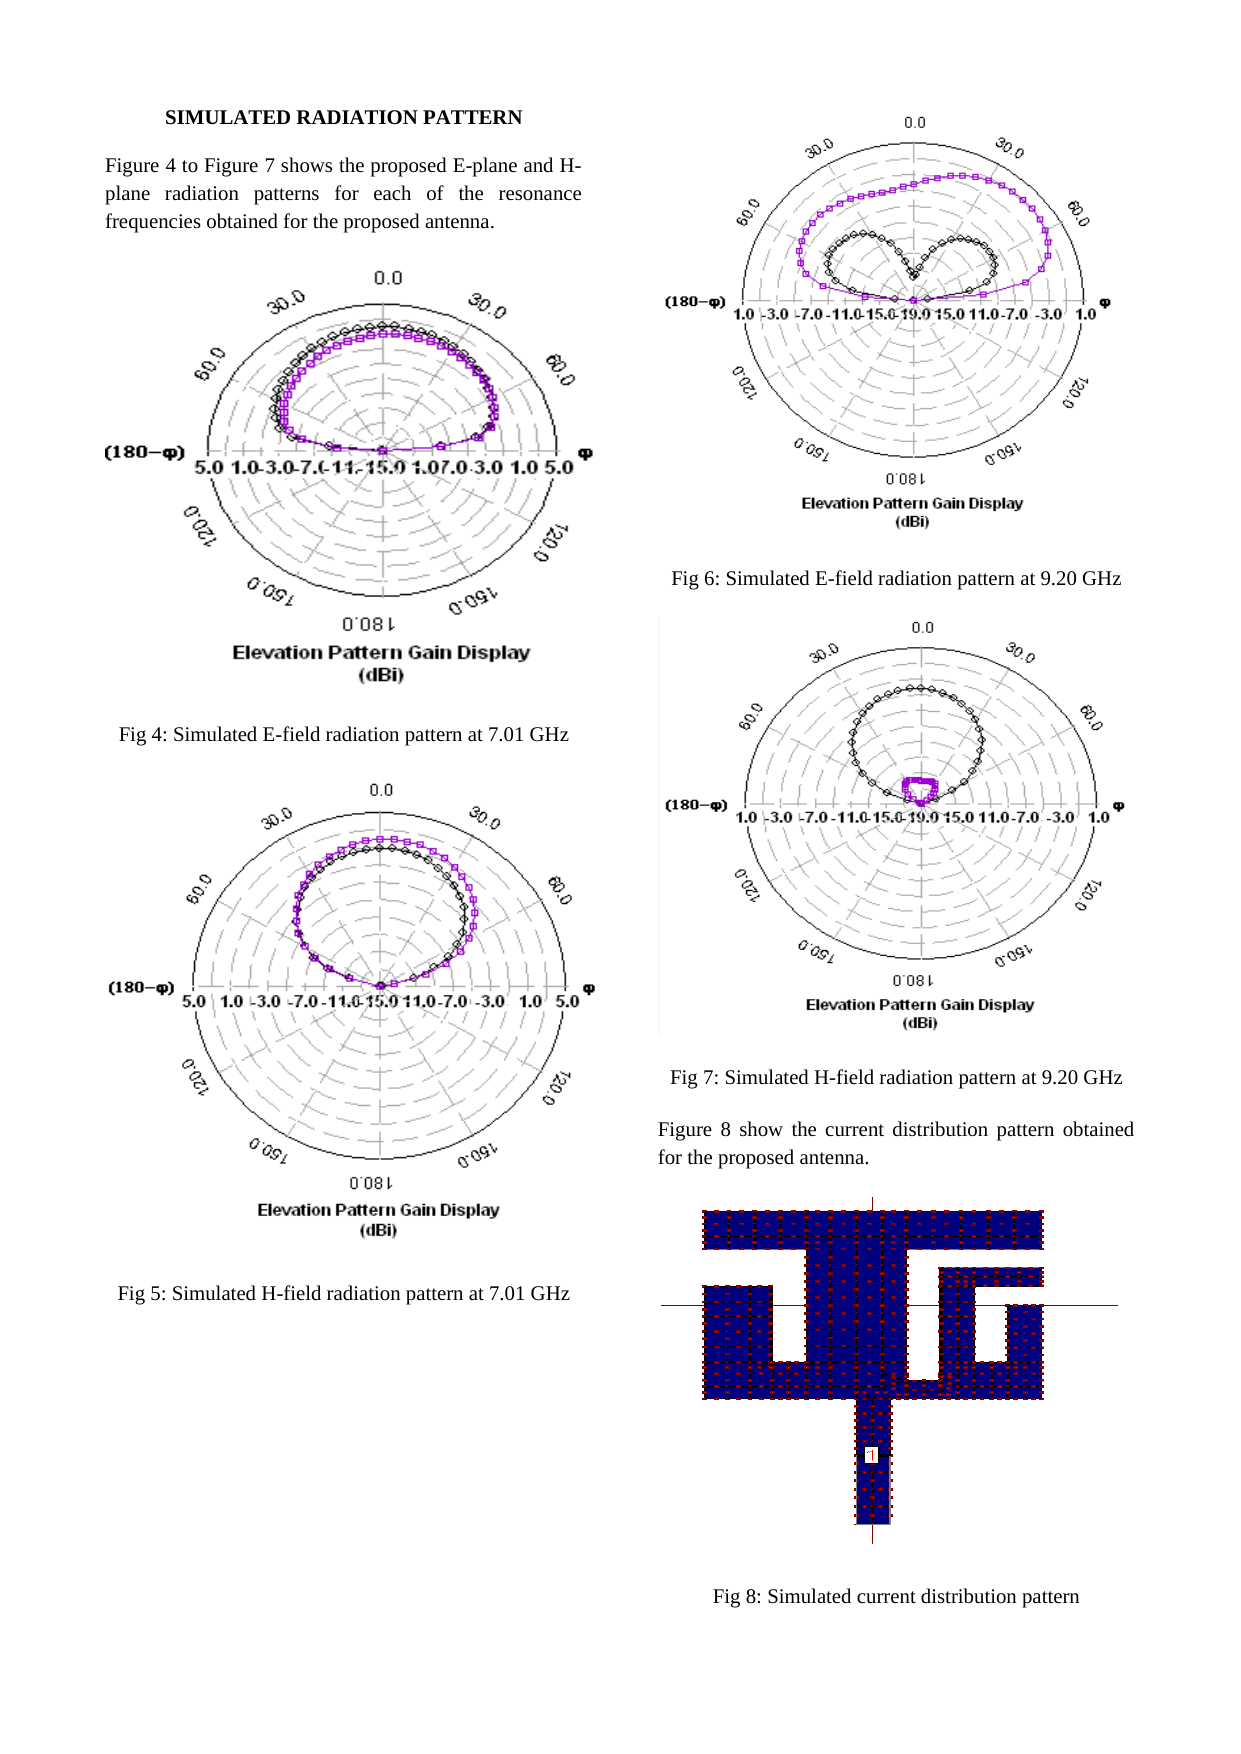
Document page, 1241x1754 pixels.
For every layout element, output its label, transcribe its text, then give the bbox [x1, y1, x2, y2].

picture [661, 1197, 1132, 1555]
picture [105, 261, 600, 693]
text Fig 6: Simulated E-field radiation pattern at 9.20 GHz [658, 565, 1135, 589]
picture [105, 774, 599, 1252]
picture [662, 105, 1131, 537]
text Fig 7: Simulated H-field radiation pattern at 9.20 GHz [658, 1064, 1135, 1089]
picture [658, 618, 1135, 1036]
text Simulated Radiation Pattern [105, 105, 583, 129]
text Figure 8 show the current distribution pattern obtained for the proposed antenna. [658, 1117, 1135, 1169]
text Fig 8: Simulated current distribution pattern [658, 1584, 1135, 1608]
text Fig 5: Simulated H-field radiation pattern at 7.01 GHz [105, 1281, 583, 1304]
text Figure 4 to Figure 7 shows the proposed E-plane and H-plane radiation patterns for each of the resonance frequencies obtained for the proposed antenna. [105, 153, 583, 233]
text Fig 4: Simulated E-field radiation pattern at 7.01 GHz [105, 722, 583, 746]
